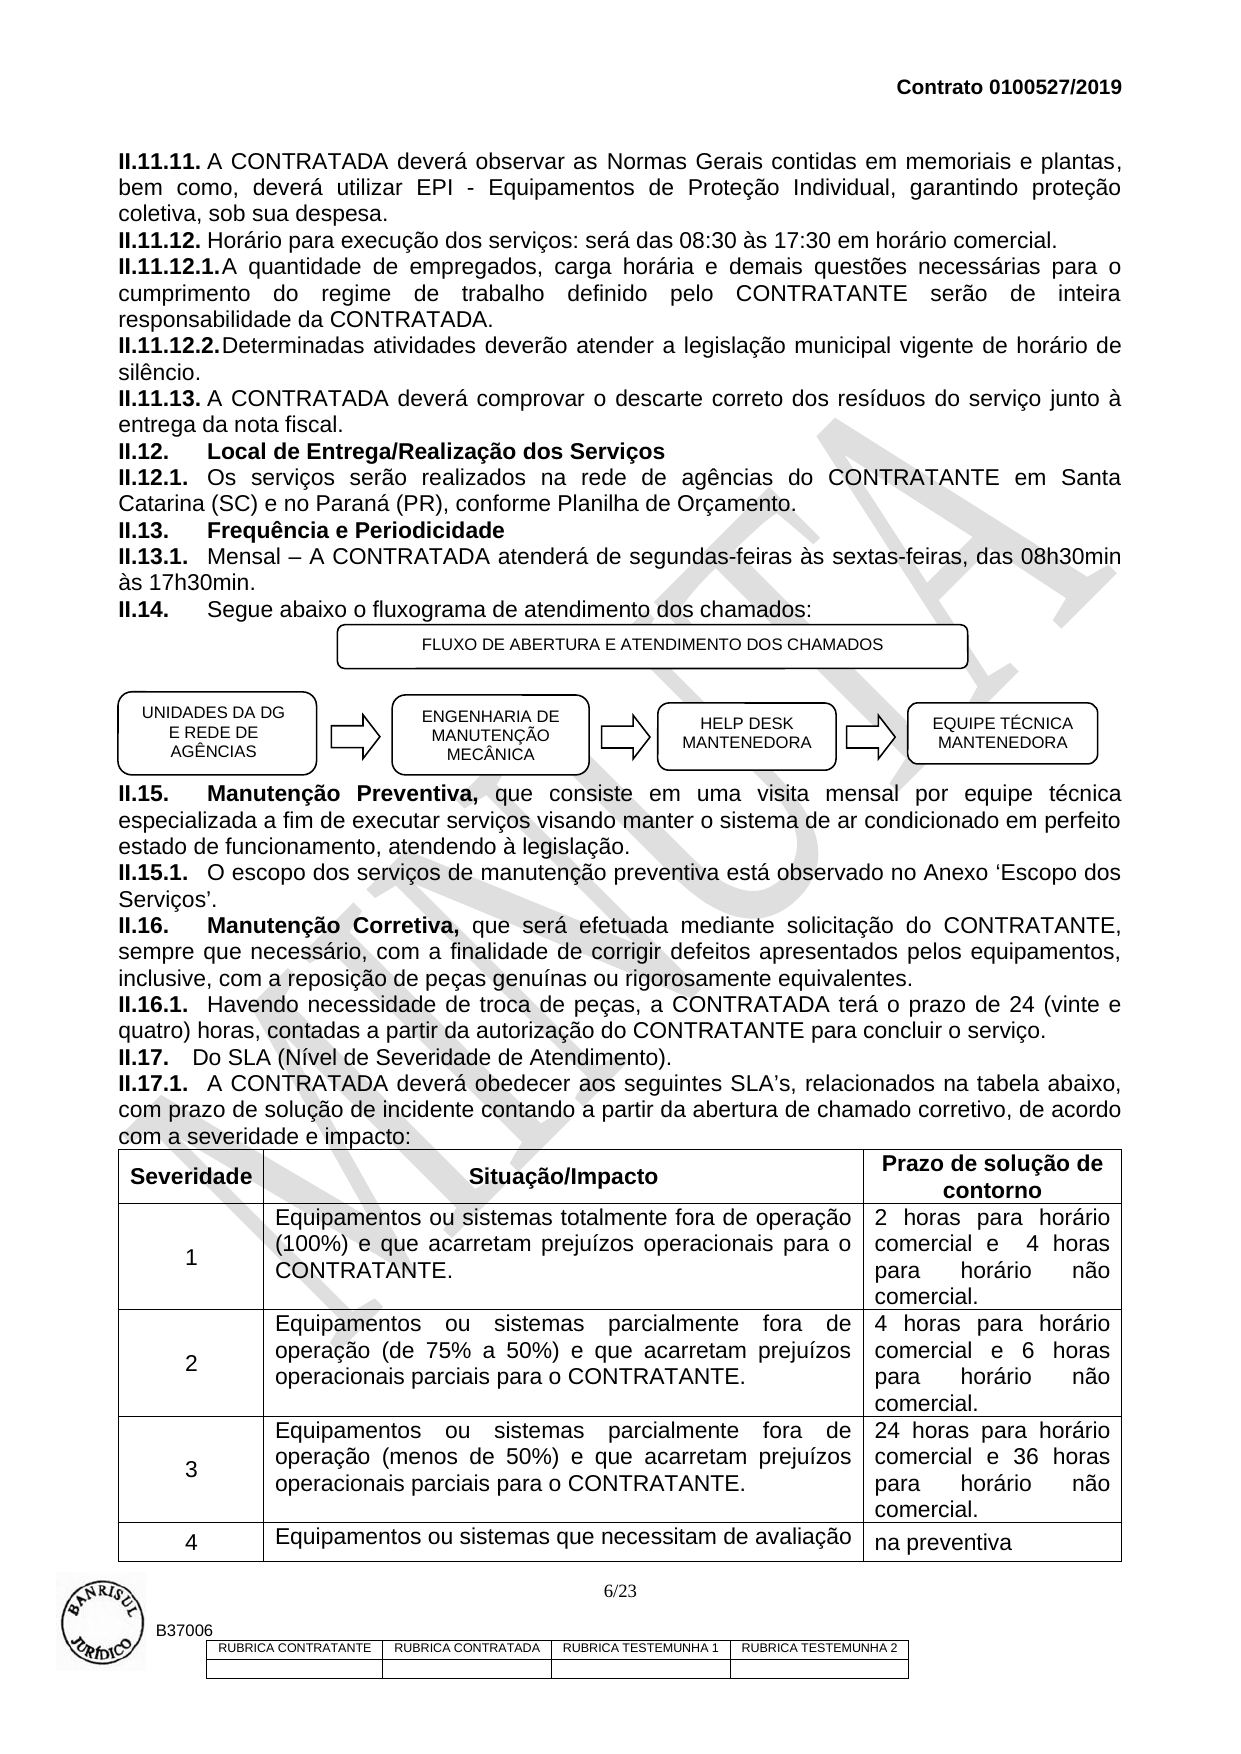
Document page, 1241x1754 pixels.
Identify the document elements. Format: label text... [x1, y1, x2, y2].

list Os serviços serão realizados na rede de agências do CONTRATANTE em Santa Catarina (SC) e no Paraná (PR), conforme Planilha de Orçamento. [118, 464, 1122, 517]
table_cell Equipamentos ou sistemas parcialmente fora de operação (menos de 50%) e que acarretam prejuízos operacionais parciais para o CONTRATANTE. [264, 1417, 863, 1522]
table_header Prazo de solução de contorno [864, 1150, 1121, 1203]
table_cell na preventiva [864, 1523, 1121, 1561]
list A CONTRATADA deverá observar as Normas Gerais contidas em memoriais e plantas, bem como, deverá utilizar EPI - Equipamentos de Proteção Individual, garantindo proteção coletiva, sob sua despesa. [118, 148, 1122, 227]
table_cell Equipamentos ou sistemas totalmente fora de operação (100%) e que acarretam prejuízos operacionais para o CONTRATANTE. [264, 1204, 863, 1309]
table_cell Equipamentos ou sistemas parcialmente fora de operação (de 75% a 50%) e que acarretam prejuízos operacionais parciais para o CONTRATANTE. [264, 1310, 863, 1416]
table_cell 1 [119, 1204, 263, 1309]
list A CONTRATADA deverá obedecer aos seguintes SLA’s, relacionados na tabela abaixo, com prazo de solução de incidente contando a partir da abertura de chamado corretivo, de acordo com a severidade e impacto: [118, 1070, 1122, 1149]
table_cell 2 horas para horário comercial e 4 horas para horário não comercial. [864, 1204, 1121, 1309]
table_header Severidade [119, 1150, 263, 1203]
list O escopo dos serviços de manutenção preventiva está observado no Anexo ‘Escopo dos Serviços’. [118, 859, 1122, 912]
list Mensal – A CONTRATADA atenderá de segundas-feiras às sextas-feiras, das 08h30min às 17h30min. [118, 543, 1122, 596]
table_header Situação/Impacto [264, 1150, 863, 1203]
table_cell 3 [119, 1417, 263, 1522]
list A CONTRATADA deverá comprovar o descarte correto dos resíduos do serviço junto à entrega da nota fiscal. [118, 385, 1122, 438]
list Segue abaixo o fluxograma de atendimento dos chamados: [118, 596, 1122, 622]
table_cell 2 [119, 1310, 263, 1416]
list Do SLA (Nível de Severidade de Atendimento). [118, 1044, 1122, 1070]
list Havendo necessidade de troca de peças, a CONTRATADA terá o prazo de 24 (vinte e quatro) horas, contadas a partir da autorização do CONTRATANTE para concluir o serviço. [118, 991, 1122, 1044]
list Manutenção Preventiva, que consiste em uma visita mensal por equipe técnica especializada a fim de executar serviços visando manter o sistema de ar condicionado em perfeito estado de funcionamento, atendendo à legislação. [118, 780, 1122, 859]
picture [56, 1572, 147, 1669]
table_cell 4 horas para horário comercial e 6 horas para horário não comercial. [864, 1310, 1121, 1416]
list Horário para execução dos serviços: será das 08:30 às 17:30 em horário comercial. [118, 227, 1122, 253]
table_cell 24 horas para horário comercial e 36 horas para horário não comercial. [864, 1417, 1121, 1522]
list Manutenção Corretiva, que será efetuada mediante solicitação do CONTRATANTE, sempre que necessário, com a finalidade de corrigir defeitos apresentados pelos equipamentos, inclusive, com a reposição de peças genuínas ou rigorosamente equivalentes. [118, 912, 1122, 991]
list A quantidade de empregados, carga horária e demais questões necessárias para o cumprimento do regime de trabalho definido pelo CONTRATANTE serão de inteira responsabilidade da CONTRATADA. [118, 253, 1122, 332]
list Determinadas atividades deverão atender a legislação municipal vigente de horário de silêncio. [118, 332, 1122, 385]
list Frequência e Periodicidade [118, 517, 1122, 543]
table_cell Equipamentos ou sistemas que necessitam de avaliação técnica, mas que estão em operação. [264, 1523, 863, 1561]
list Local de Entrega/Realização dos Serviços [118, 438, 1122, 464]
table_cell 4 [119, 1523, 263, 1561]
